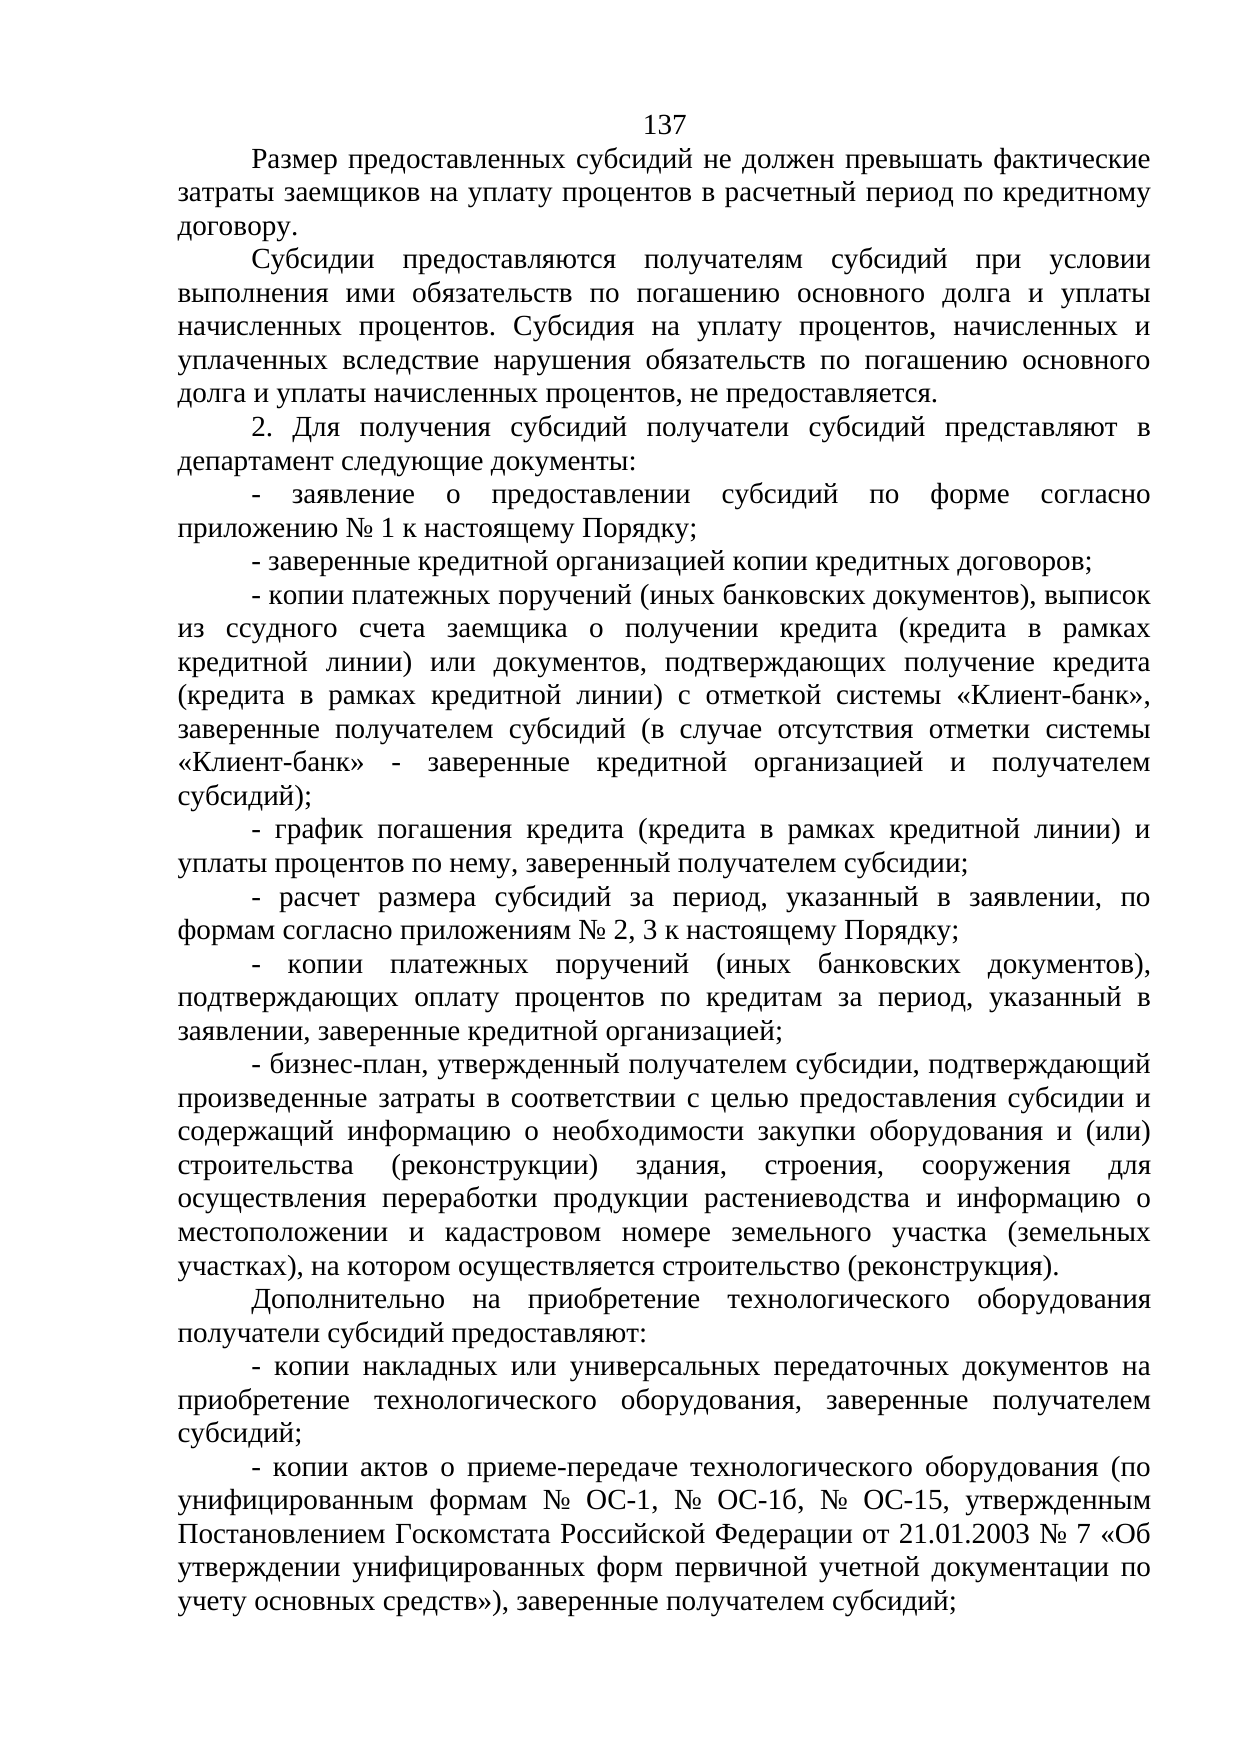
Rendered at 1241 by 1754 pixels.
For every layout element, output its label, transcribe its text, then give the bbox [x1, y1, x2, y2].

text Дополнительно на приобретение технологического оборудования получатели субсидий предоставляют: [177, 1281, 1152, 1348]
text - копии актов о приеме-передаче технологического оборудования (по унифицированным формам № ОС-1, № ОС-1б, № ОС-15, утвержденным Постановлением Госкомстата Российской Федерации от 21.01.2003 № 7 «Об утверждении унифицированных форм первичной учетной документации по учету основных средств»), заверенные получателем субсидий; [177, 1449, 1152, 1617]
text - заверенные кредитной организацией копии кредитных договоров; [177, 543, 1152, 577]
text Субсидии предоставляются получателям субсидий при условии выполнения ими обязательств по погашению основного долга и уплаты начисленных процентов. Субсидия на уплату процентов, начисленных и уплаченных вследствие нарушения обязательств по погашению основного долга и уплаты начисленных процентов, не предоставляется. [177, 241, 1152, 409]
text Размер предоставленных субсидий не должен превышать фактические затраты заемщиков на уплату процентов в расчетный период по кредитному договору. [177, 141, 1152, 241]
text - копии накладных или универсальных передаточных документов на приобретение технологического оборудования, заверенные получателем субсидий; [177, 1348, 1152, 1449]
text - заявление о предоставлении субсидий по форме согласно приложению № 1 к настоящему Порядку; [177, 476, 1152, 543]
text - бизнес-план, утвержденный получателем субсидии, подтверждающий произведенные затраты в соответствии с целью предоставления субсидии и содержащий информацию о необходимости закупки оборудования и (или) строительства (реконструкции) здания, строения, сооружения для осуществления переработки продукции растениеводства и информацию о местоположении и кадастровом номере земельного участка (земельных участках), на котором осуществляется строительство (реконструкция). [177, 1046, 1152, 1281]
text 2. Для получения субсидий получатели субсидий представляют в департамент следующие документы: [177, 409, 1152, 476]
text - копии платежных поручений (иных банковских документов), подтверждающих оплату процентов по кредитам за период, указанный в заявлении, заверенные кредитной организацией; [177, 946, 1152, 1046]
text - копии платежных поручений (иных банковских документов), выписок из ссудного счета заемщика о получении кредита (кредита в рамках кредитной линии) или документов, подтверждающих получение кредита (кредита в рамках кредитной линии) с отметкой системы «Клиент-банк», заверенные получателем субсидий (в случае отсутствия отметки системы «Клиент-банк» - заверенные кредитной организацией и получателем субсидий); [177, 577, 1152, 812]
text - график погашения кредита (кредита в рамках кредитной линии) и уплаты процентов по нему, заверенный получателем субсидии; [177, 812, 1152, 879]
text - расчет размера субсидий за период, указанный в заявлении, по формам согласно приложениям № 2, 3 к настоящему Порядку; [177, 879, 1152, 946]
